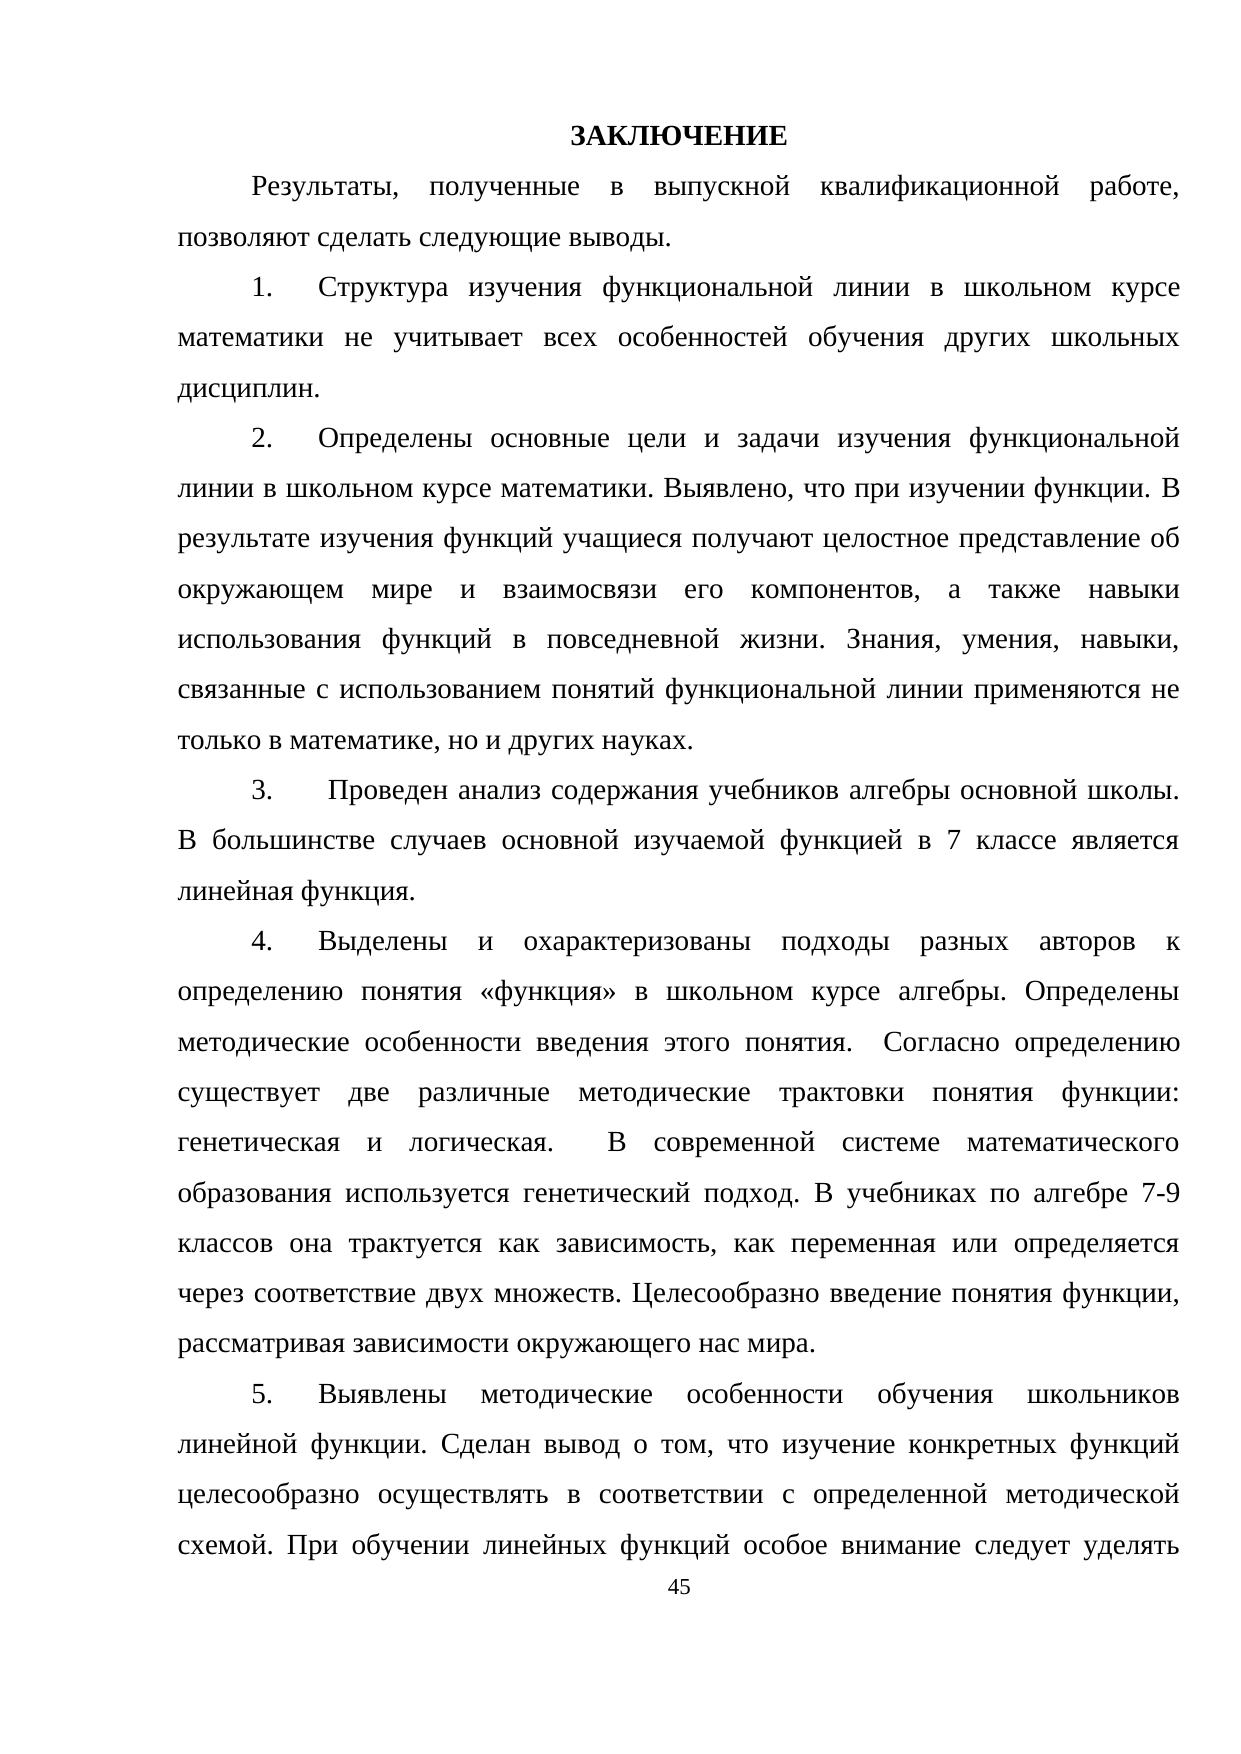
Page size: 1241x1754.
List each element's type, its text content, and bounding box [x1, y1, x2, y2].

list Определены основные цели и задачи изучения функциональной линии в школьном курсе математики. Выявлено, что при изучении функции. В результате изучения функций учащиеся получают целостное представление об окружающем мире и взаимосвязи его компонентов, а также навыки использования функций в повседневной жизни. Знания, умения, навыки, связанные с использованием понятий функциональной линии применяются не только в математике, но и других науках. [177, 420, 1181, 755]
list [177, 1376, 1181, 1560]
list Выделены и охарактеризованы подходы разных авторов к определению понятия «функция» в школьном курсе алгебры. Определены методические особенности введения этого понятия. Согласно определению существует две различные методические трактовки понятия функции: генетическая и логическая. В современной системе математического образования используется генетический подход. В учебниках по алгебре 7-9 классов она трактуется как зависимость, как переменная или определяется через соответствие двух множеств. Целесообразно введение понятия функции, рассматривая зависимости окружающего нас мира. [177, 923, 1181, 1359]
list Результаты, полученные в выпускной квалификационной работе, позволяют сделать следующие выводы. [177, 168, 1181, 252]
list Структура изучения функциональной линии в школьном курсе математики не учитывает всех особенностей обучения других школьных дисциплин. [177, 269, 1181, 403]
list Проведен анализ содержания учебников алгебры основной школы. В большинстве случаев основной изучаемой функцией в 7 классе является линейная функция. [177, 772, 1181, 906]
text ЗАКЛЮЧЕНИЕ [177, 118, 1181, 152]
